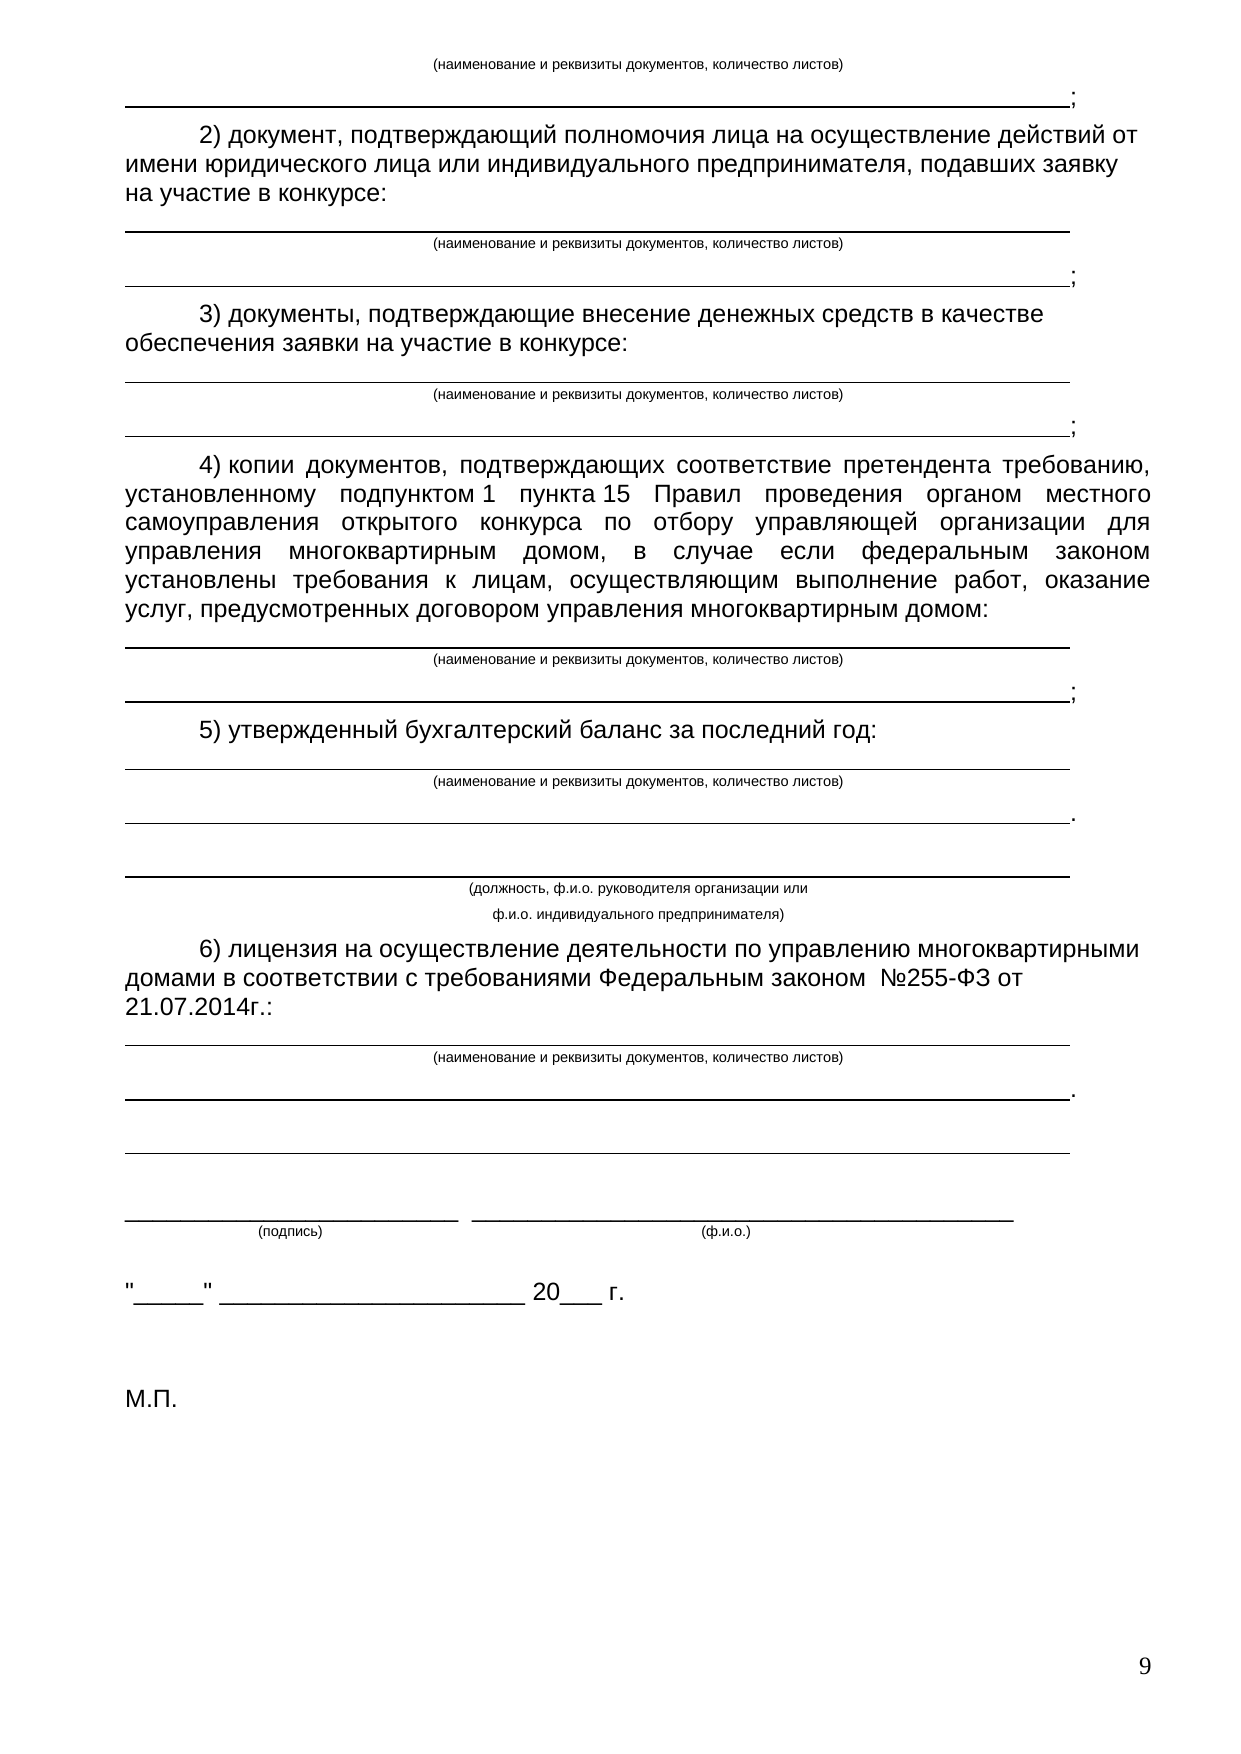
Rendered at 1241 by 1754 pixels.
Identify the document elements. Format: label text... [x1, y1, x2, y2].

text ; [125, 85, 1152, 110]
text (наименование и реквизиты документов, количество листов) [125, 1049, 1152, 1078]
text (наименование и реквизиты документов, количество листов) [125, 56, 1152, 85]
text ________________________ _______________________________________ [125, 1194, 1152, 1223]
text (подпись) (ф.и.о.) [125, 1223, 1152, 1252]
text ф.и.о. индивидуального предпринимателя) [125, 909, 1152, 934]
text (наименование и реквизиты документов, количество листов) [125, 235, 1152, 264]
text (наименование и реквизиты документов, количество листов) [125, 651, 1152, 680]
text ; [125, 414, 1152, 439]
text 5) утвержденный бухгалтерский баланс за последний год: [125, 715, 1152, 744]
text 3) документы, подтверждающие внесение денежных средств в качестве обеспечения заявки на участие в конкурсе: [125, 299, 1152, 357]
text М.П. [125, 1384, 1152, 1412]
text (наименование и реквизиты документов, количество листов) [125, 773, 1152, 802]
text 4) копии документов, подтверждающих соответствие претендента требованию, установленному подпунктом 1 пункта 15 Правил проведения органом местного самоуправления открытого конкурса по отбору управляющей организации для управления многоквартирным домом, в случае если федеральным законом установлены требования к лицам, осуществляющим выполнение работ, оказание услуг, предусмотренных договором управления многоквартирным домом: [125, 450, 1152, 622]
text ; [125, 264, 1152, 289]
text . [125, 1078, 1152, 1103]
text (наименование и реквизиты документов, количество листов) [125, 386, 1152, 414]
text . [125, 802, 1152, 827]
text (должность, ф.и.о. руководителя организации или [125, 880, 1152, 909]
text 2) документ, подтверждающий полномочия лица на осуществление действий от имени юридического лица или индивидуального предпринимателя, подавших заявку на участие в конкурсе: [125, 120, 1152, 207]
text ; [125, 680, 1152, 705]
text "_____" ______________________ 20___ г. [125, 1277, 1152, 1305]
text 6) лицензия на осуществление деятельности по управлению многоквартирными домами в соответствии с требованиями Федеральным законом №255-ФЗ от 21.07.2014г.: [125, 934, 1152, 1020]
